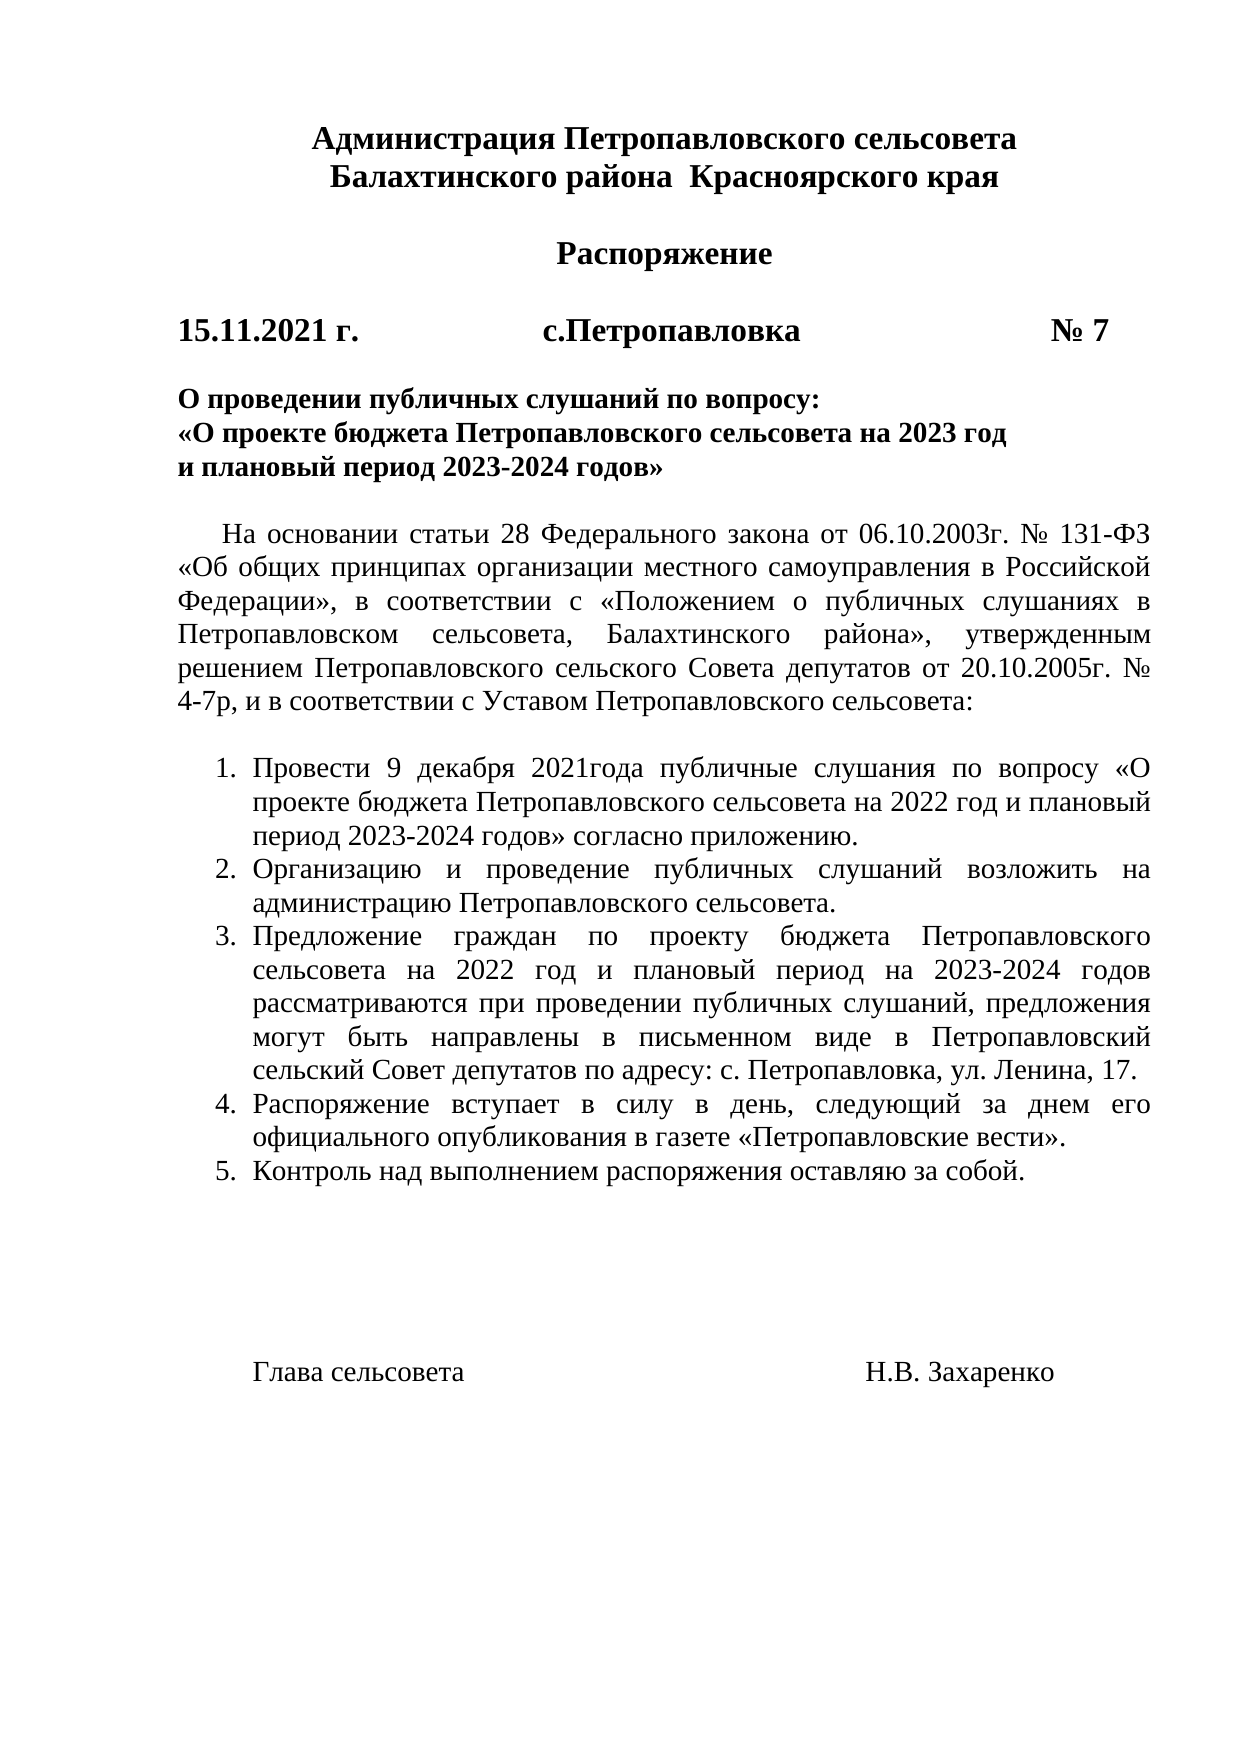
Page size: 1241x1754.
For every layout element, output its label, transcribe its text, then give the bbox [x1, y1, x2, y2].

list Предложение граждан по проекту бюджета Петропавловского сельсовета на 2022 год и плановый период на 2023-2024 годов рассматриваются при проведении публичных слушаний, предложения могут быть направлены в письменном виде в Петропавловский сельский Совет депутатов по адресу: с. Петропавловка, ул. Ленина, 17. [215, 918, 1152, 1086]
list Распоряжение вступает в силу в день, следующий за днем его официального опубликования в газете «Петропавловские вести». [215, 1086, 1152, 1153]
text На основании статьи 28 Федерального закона от 06.10.2003г. № 131-ФЗ «Об общих принципах организации местного самоуправления в Российской Федерации», в соответствии с «Положением о публичных слушаниях в Петропавловском сельсовета, Балахтинского района», утвержденным решением Петропавловского сельского Совета депутатов от 20.10.2005г. № 4-7р, и в соответствии с Уставом Петропавловского сельсовета: [177, 516, 1152, 717]
text Балахтинского района Красноярского края [177, 156, 1152, 195]
text и плановый период 2023-2024 годов» [177, 449, 1152, 482]
text «О проекте бюджета Петропавловского сельсовета на 2023 год [177, 415, 1152, 449]
list Контроль над выполнением распоряжения оставляю за собой. [215, 1153, 1152, 1187]
text 15.11.2021 г. с.Петропавловка № 7 [177, 310, 1152, 348]
list Организацию и проведение публичных слушаний возложить на администрацию Петропавловского сельсовета. [215, 851, 1152, 918]
text Распоряжение [177, 233, 1152, 271]
text О проведении публичных слушаний по вопросу: [177, 382, 1152, 415]
text Глава сельсовета Н.В. Захаренко [252, 1354, 1152, 1388]
text Администрация Петропавловского сельсовета [177, 118, 1152, 156]
list Провести 9 декабря 2021года публичные слушания по вопросу «О проекте бюджета Петропавловского сельсовета на 2022 год и плановый период 2023-2024 годов» согласно приложению. [215, 751, 1152, 851]
